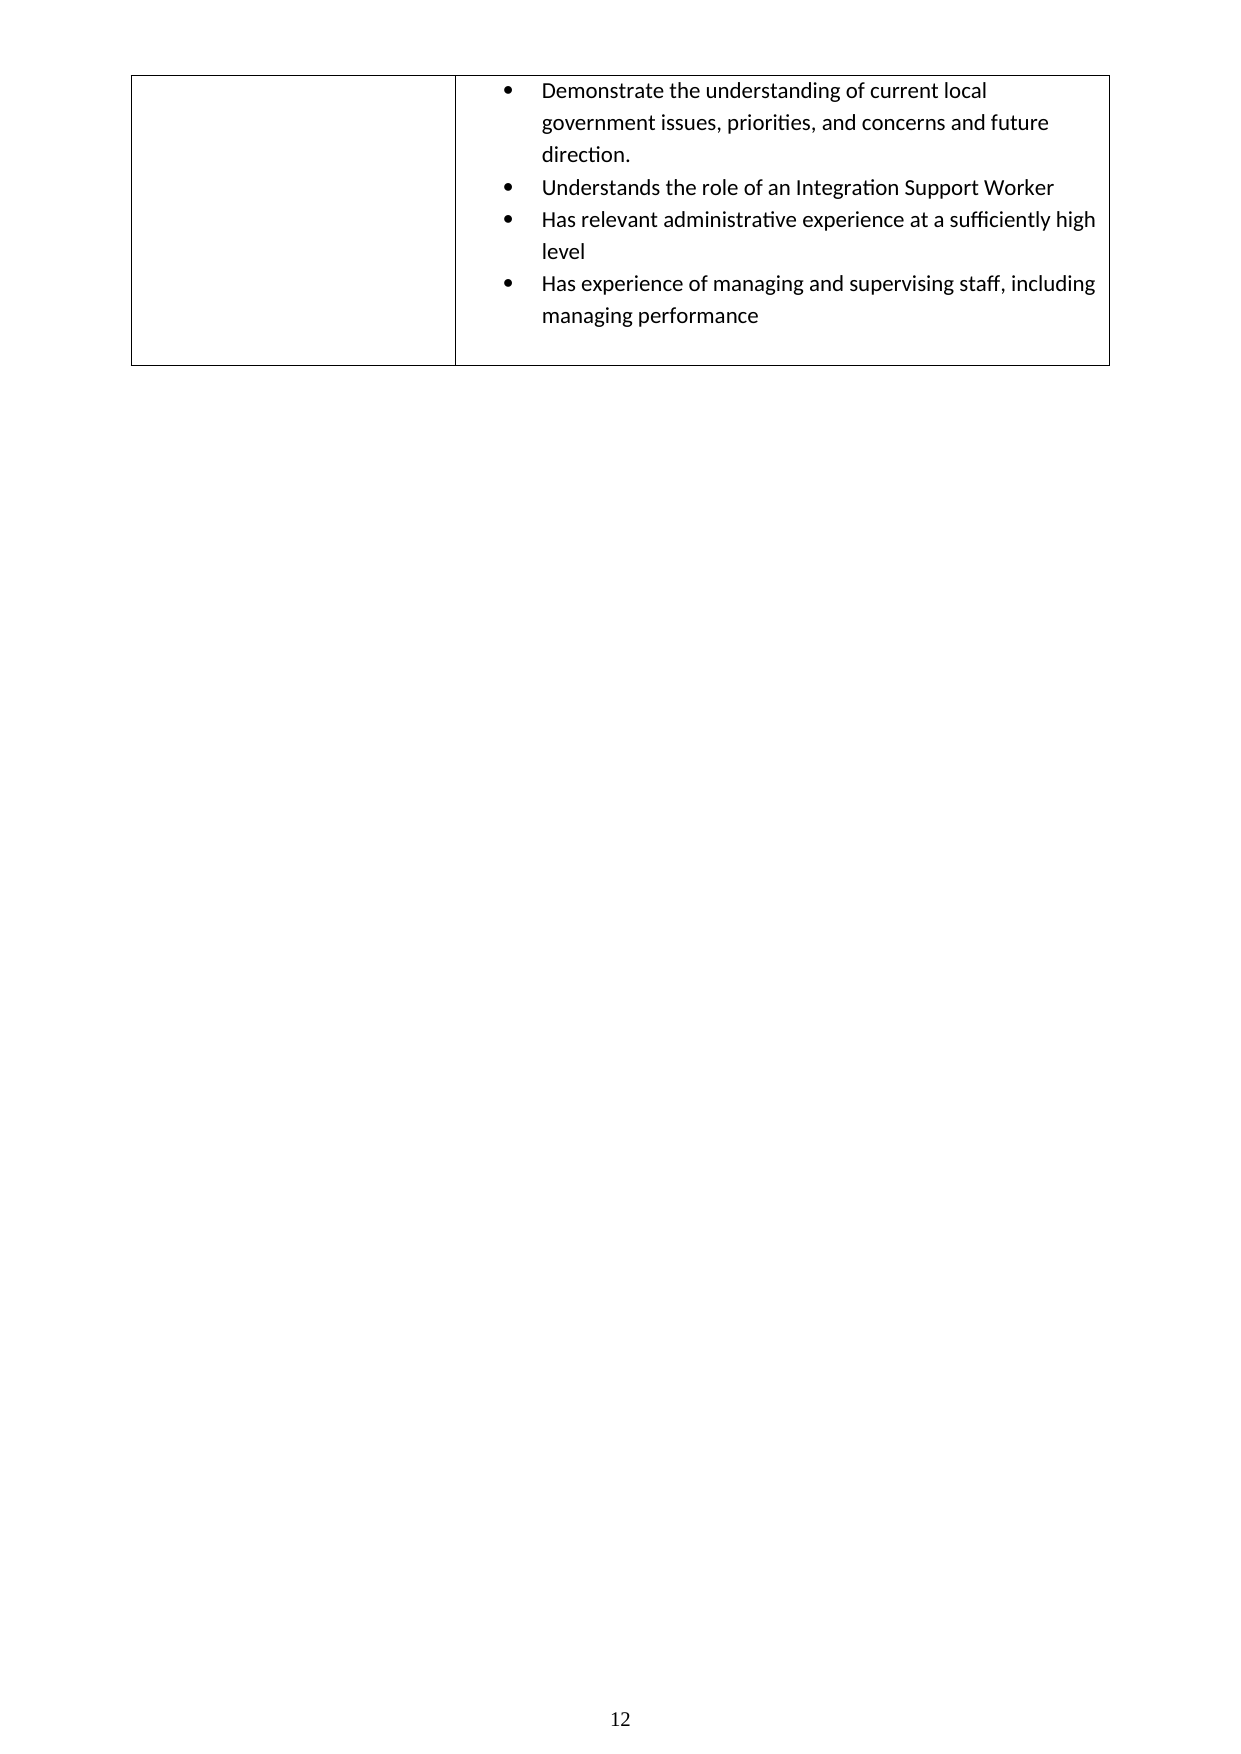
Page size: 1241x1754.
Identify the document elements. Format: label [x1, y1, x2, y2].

table_cell [456, 76, 1109, 365]
table_cell [132, 76, 455, 365]
